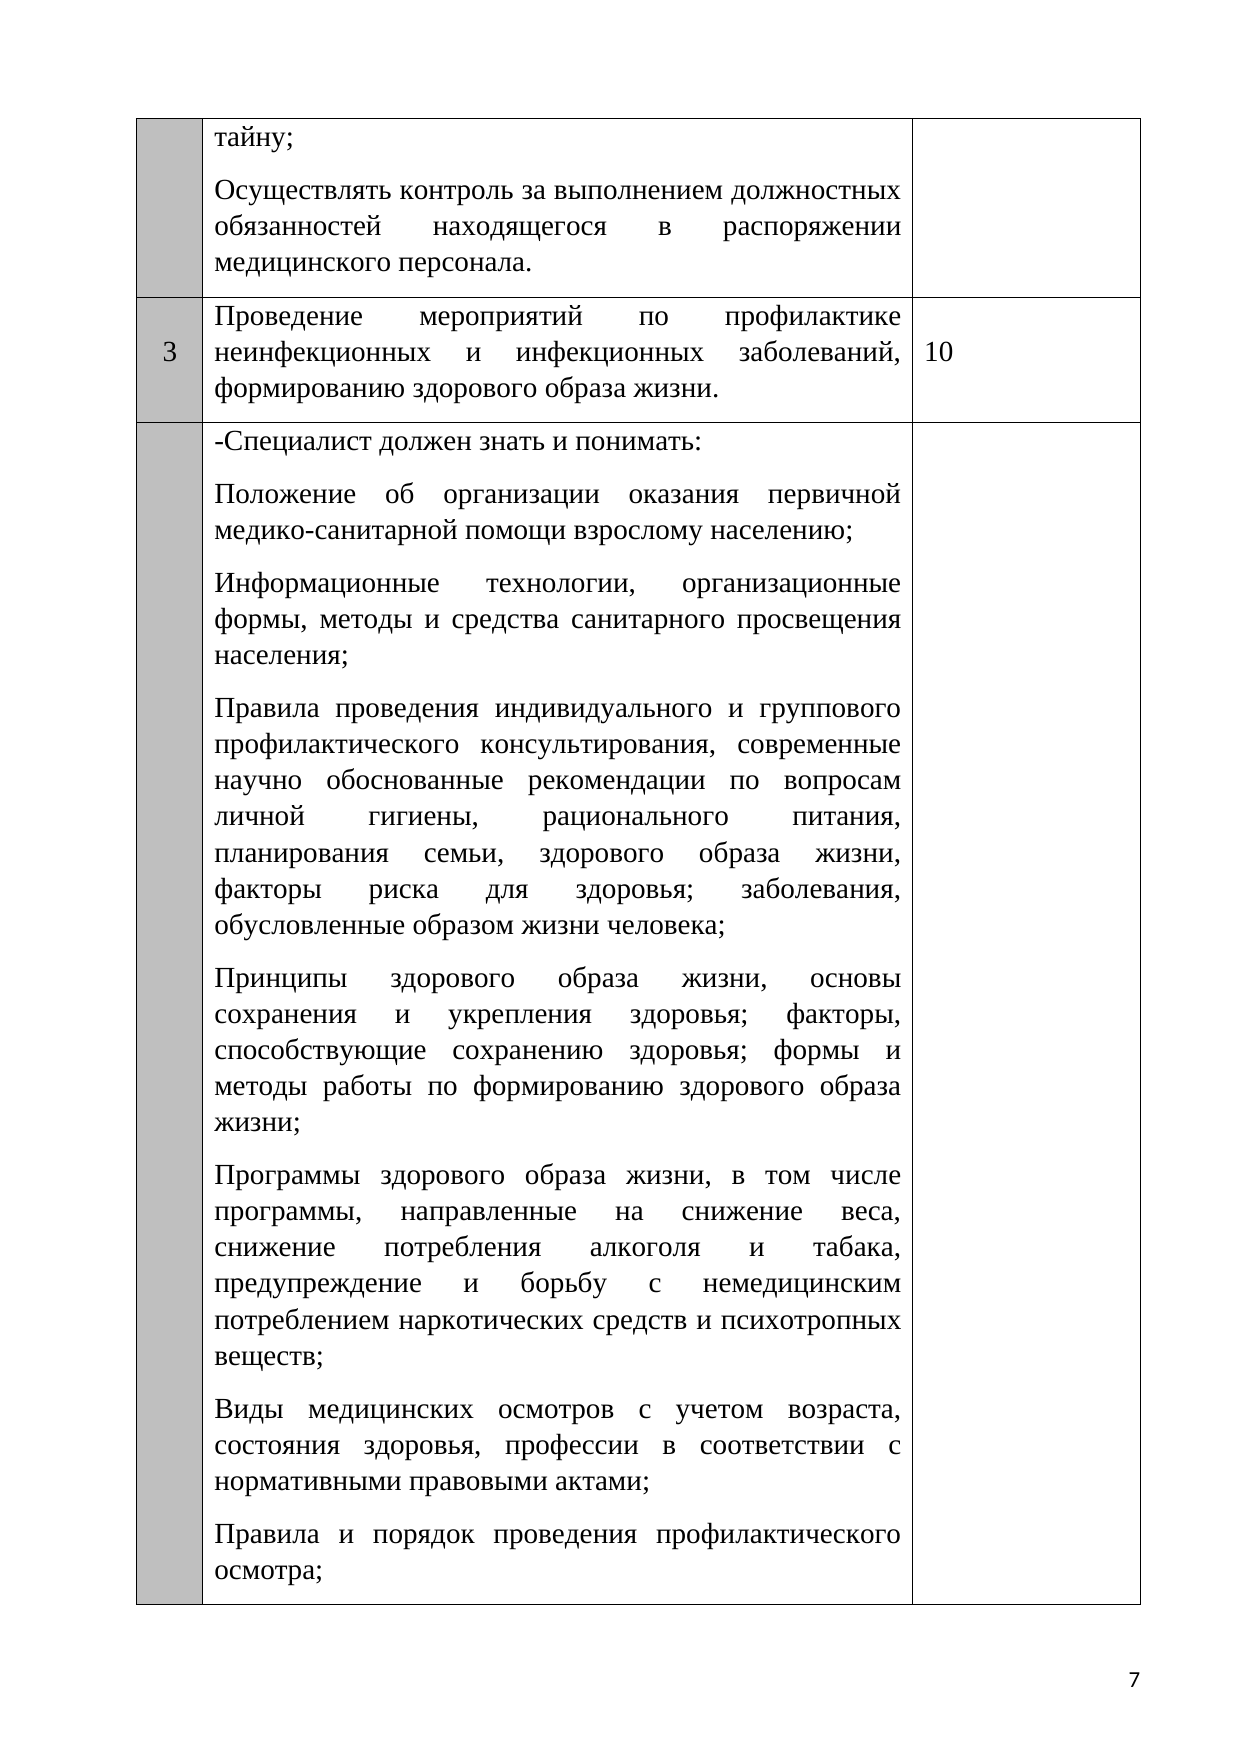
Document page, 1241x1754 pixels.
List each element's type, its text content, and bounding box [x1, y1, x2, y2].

table_cell Проведение мероприятий по профилактике неинфекционных и инфекционных заболеваний, формированию здорового образа жизни. [203, 298, 912, 422]
table_cell 3 [137, 298, 202, 422]
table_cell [203, 119, 912, 297]
table_cell [137, 423, 202, 1604]
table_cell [203, 423, 912, 1604]
table_cell [137, 119, 202, 297]
table_cell [913, 119, 1140, 297]
table_cell 10 [913, 298, 1140, 422]
table_cell [913, 423, 1140, 1604]
